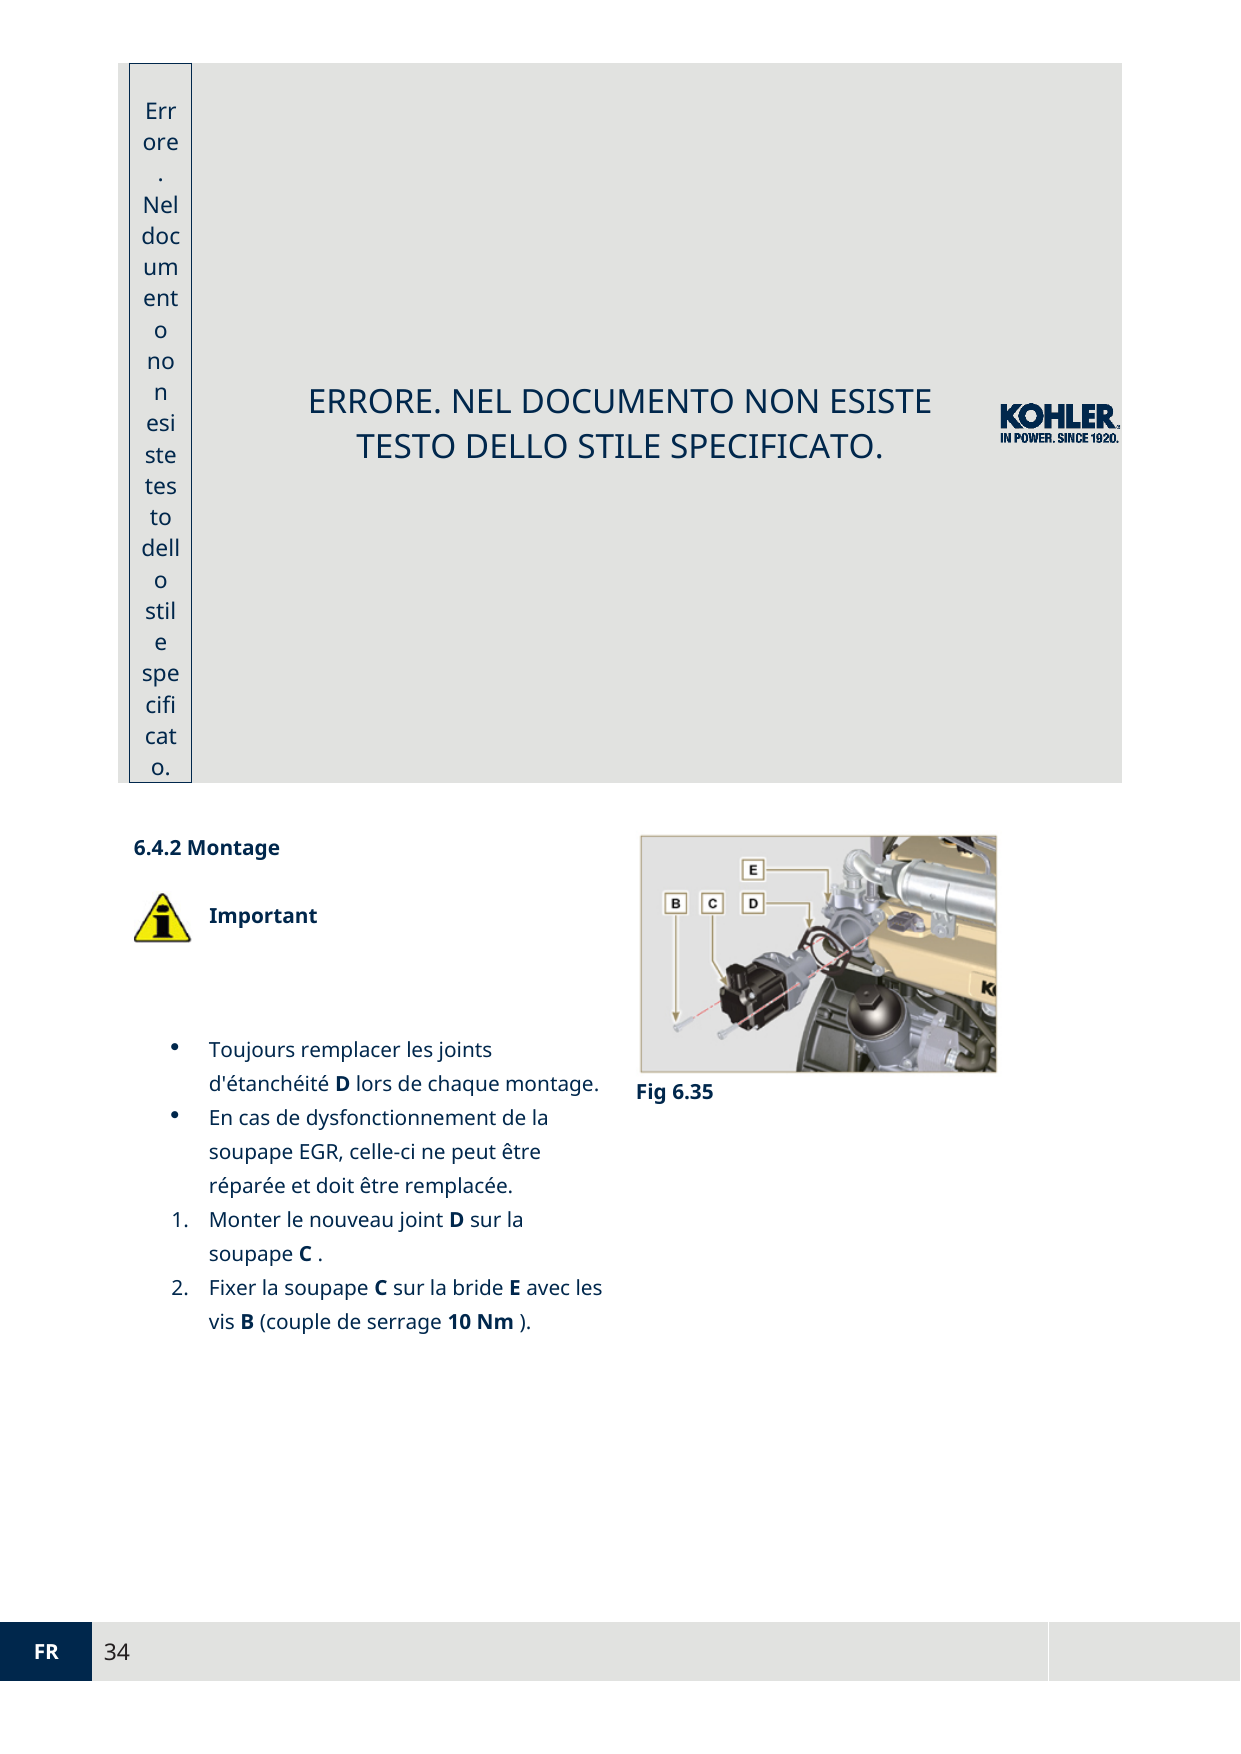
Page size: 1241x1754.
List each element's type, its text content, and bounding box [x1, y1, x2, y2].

picture [635, 830, 1002, 1078]
table_cell 6.4.2 Montage Important Toujours remplacer les joints d'étanchéité D lors de chaque montage. En cas de dysfonctionnement de la soupape EGR, celle-ci ne peut être réparée et doit être remplacée. Monter le nouveau joint D sur la soupape C . Fixer la soupape C sur la bride E avec les vis B (couple de serrage 10 Nm ). [118, 815, 620, 1353]
picture [1000, 403, 1121, 443]
table_cell Fig 6.35 [620, 815, 1122, 1353]
picture [133, 891, 193, 943]
